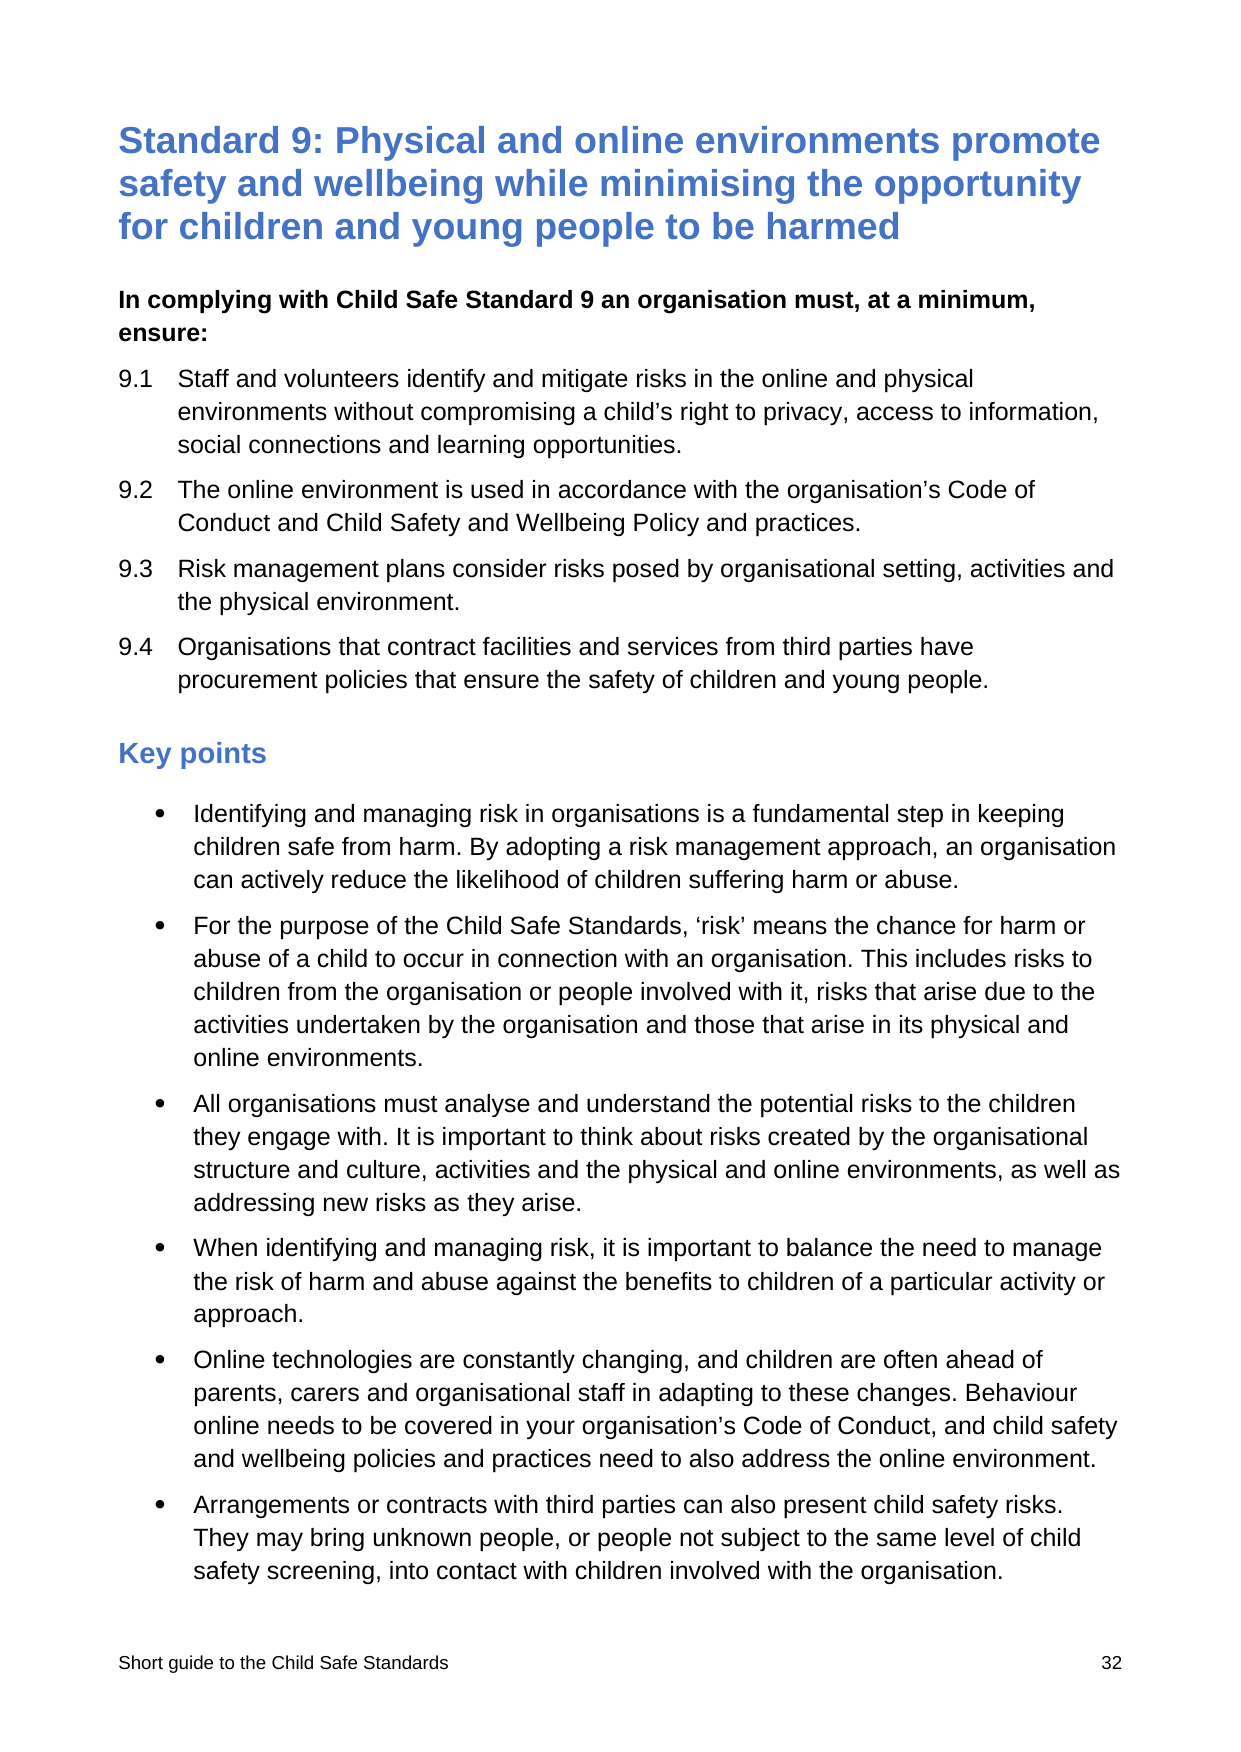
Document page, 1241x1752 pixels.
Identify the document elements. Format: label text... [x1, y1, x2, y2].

text Arrangements or contracts with third parties can also present child safety risks. They may bring unknown people, or people not subject to the same level of child safety screening, into contact with children involved with the organisation. [156, 1490, 1122, 1584]
subtitle Key points [118, 736, 1122, 769]
text Online technologies are constantly changing, and children are often ahead of parents, carers and organisational staff in adapting to these changes. Behaviour online needs to be covered in your organisation’s Code of Conduct, and child safety and wellbeing policies and practices need to also address the online environment. [156, 1345, 1122, 1473]
text In complying with Child Safe Standard 9 an organisation must, at a minimum, ensure: [118, 285, 1122, 347]
text All organisations must analyse and understand the potential risks to the children they engage with. It is important to think about risks created by the organisational structure and culture, activities and the physical and online environments, as well as addressing new risks as they arise. [156, 1089, 1122, 1217]
list 9.3 Risk management plans consider risks posed by organisational setting, activities and the physical environment. [118, 554, 1122, 615]
list 9.1 Staff and volunteers identify and mitigate risks in the online and physical environments without compromising a child’s right to privacy, access to information, social connections and learning opportunities. [118, 363, 1122, 458]
subtitle Standard 9: Physical and online environments promote safety and wellbeing while minimising the opportunity for children and young people to be harmed [118, 118, 1122, 247]
text For the purpose of the Child Safe Standards, ‘risk’ means the chance for harm or abuse of a child to occur in connection with an organisation. This includes risks to children from the organisation or people involved with it, risks that arise due to the activities undertaken by the organisation and those that arise in its physical and online environments. [156, 911, 1122, 1072]
list 9.2 The online environment is used in accordance with the organisation’s Code of Conduct and Child Safety and Wellbeing Policy and practices. [118, 475, 1122, 537]
text When identifying and managing risk, it is important to balance the need to manage the risk of harm and abuse against the benefits to children of a particular activity or approach. [156, 1233, 1122, 1328]
text Identifying and managing risk in organisations is a fundamental step in keeping children safe from harm. By adopting a risk management approach, an organisation can actively reduce the likelihood of children suffering harm or abuse. [156, 799, 1122, 894]
list 9.4 Organisations that contract facilities and services from third parties have procurement policies that ensure the safety of children and young people. [118, 632, 1122, 694]
